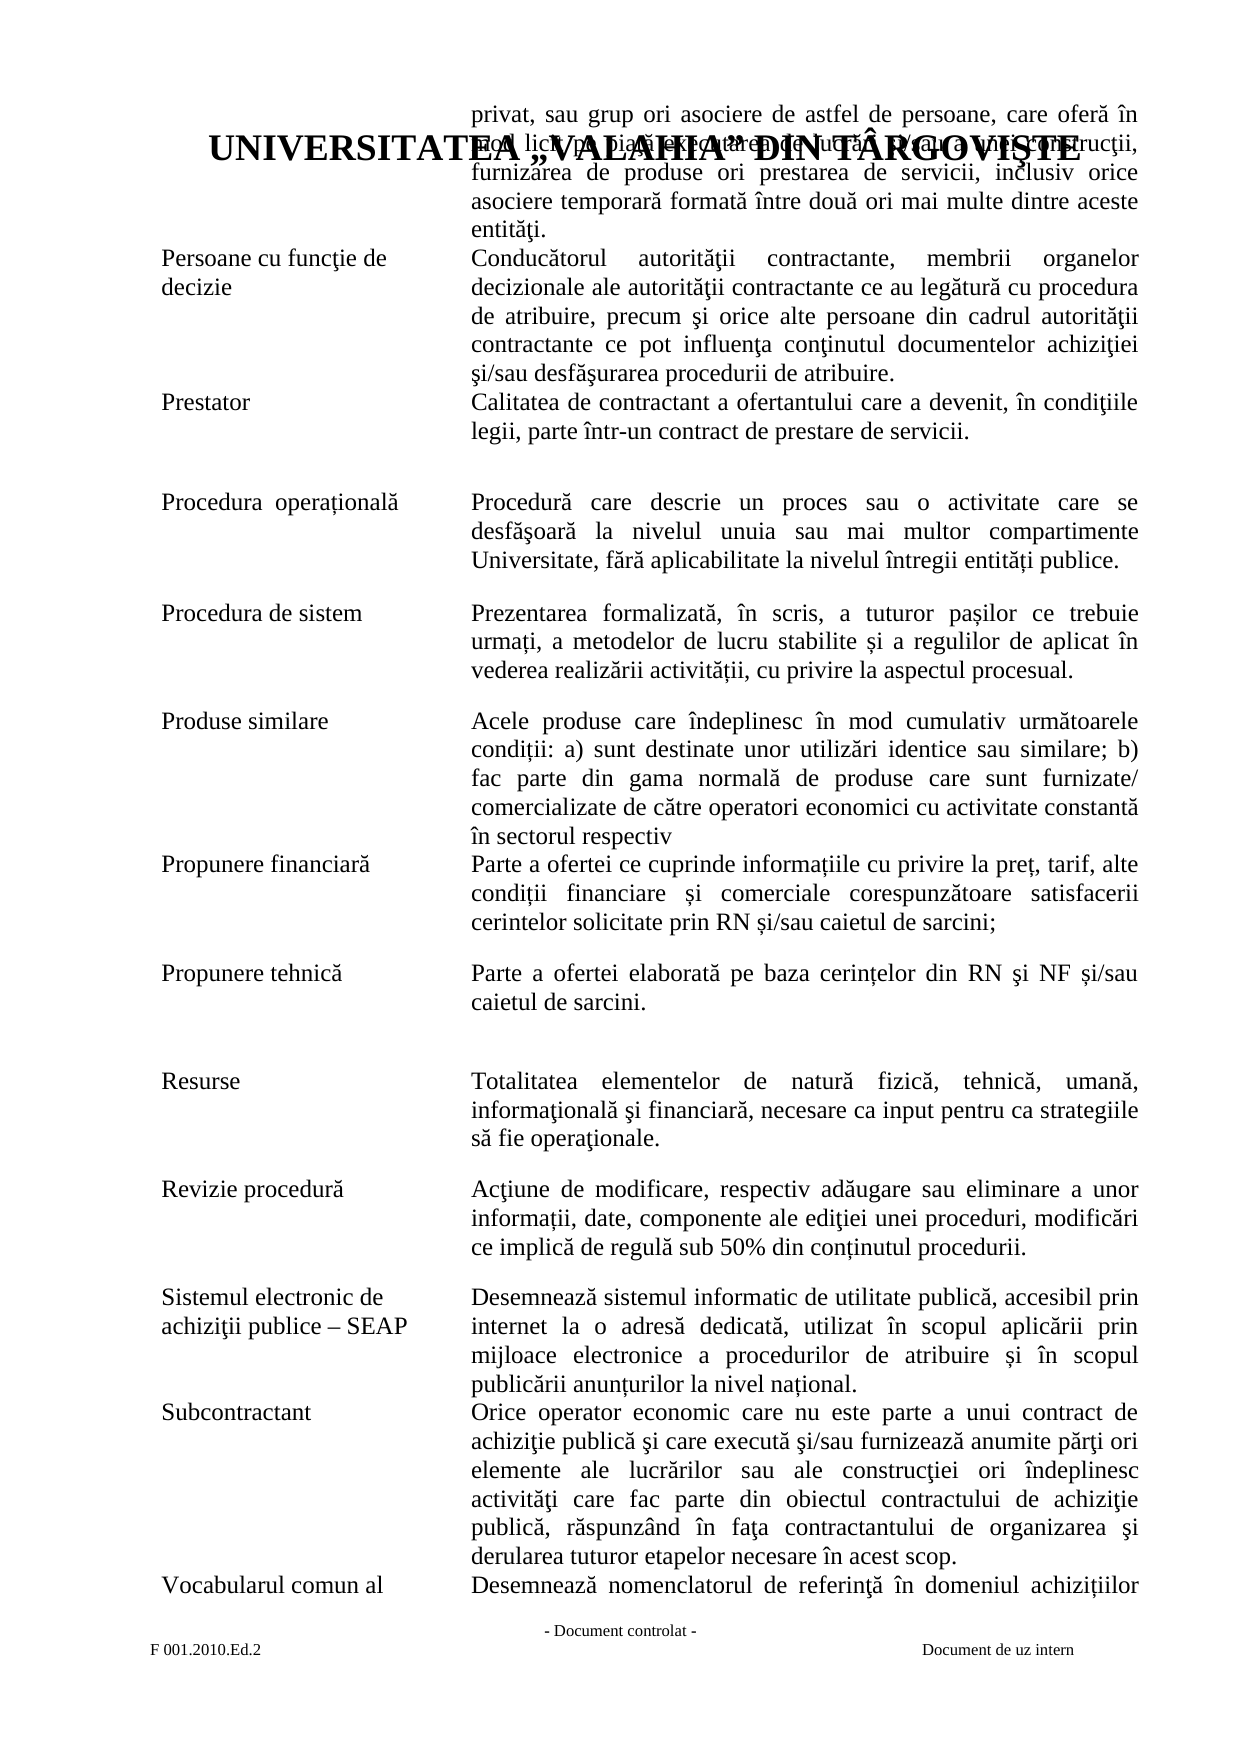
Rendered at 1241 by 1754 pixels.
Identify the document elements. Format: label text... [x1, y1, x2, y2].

table_cell Revizie procedură [150, 1174, 459, 1282]
table_cell Propunere tehnică [150, 958, 459, 1066]
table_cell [460, 1570, 1151, 1621]
table_cell Sistemul electronic de achiziţii publice – SEAP [150, 1283, 459, 1397]
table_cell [460, 100, 1151, 243]
table_cell Orice operator economic care nu este parte a unui contract de achiziţie publică şi care execută şi/sau furnizează anumite părţi ori elemente ale lucrărilor sau ale construcţiei ori îndeplinesc activităţi care fac parte din obiectul contractului de achiziţie publică, răspunzând în faţa contractantului de organizarea şi derularea tuturor etapelor necesare în acest scop. [460, 1398, 1151, 1570]
table_cell Persoane cu funcţie de decizie [150, 243, 459, 387]
table_cell Conducătorul autorităţii contractante, membrii organelor decizionale ale autorităţii contractante ce au legătură cu procedura de atribuire, precum şi orice alte persoane din cadrul autorităţii contractante ce pot influenţa conţinutul documentelor achiziţiei şi/sau desfăşurarea procedurii de atribuire. [460, 243, 1151, 387]
table_cell Subcontractant [150, 1398, 459, 1570]
table_cell Procedură care descrie un proces sau o activitate care se desfăşoară la nivelul unuia sau mai multor compartimente Universitate, fără aplicabilitate la nivelul întregii entități publice. [460, 487, 1151, 598]
table_cell Prezentarea formalizată, în scris, a tuturor pașilor ce trebuie urmați, a metodelor de lucru stabilite și a regulilor de aplicat în vederea realizării activității, cu privire la aspectul procesual. [460, 598, 1151, 706]
table_cell Parte a ofertei elaborată pe baza cerințelor din RN şi NF și/sau caietul de sarcini. [460, 958, 1151, 1066]
table_cell Resurse [150, 1066, 459, 1174]
table_cell Calitatea de contractant a ofertantului care a devenit, în condiţiile legii, parte într-un contract de prestare de servicii. [460, 387, 1151, 487]
table_cell Acţiune de modificare, respectiv adăugare sau eliminare a unor informații, date, componente ale ediţiei unei proceduri, modificări ce implică de regulă sub 50% din conținutul procedurii. [460, 1174, 1151, 1282]
table_cell Operator economic [150, 100, 459, 243]
table_cell Propunere financiară [150, 850, 459, 958]
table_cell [150, 1570, 459, 1621]
table_cell Procedura operațională [150, 487, 459, 598]
table_cell Prestator [150, 387, 459, 487]
table_cell Desemnează sistemul informatic de utilitate publică, accesibil prin internet la o adresă dedicată, utilizat în scopul aplicării prin mijloace electronice a procedurilor de atribuire și în scopul publicării anunțurilor la nivel național. [460, 1283, 1151, 1397]
table_cell Acele produse care îndeplinesc în mod cumulativ următoarele condiții: a) sunt destinate unor utilizări identice sau similare; b) fac parte din gama normală de produse care sunt furnizate/ comercializate de către operatori economici cu activitate constantă în sectorul respectiv [460, 706, 1151, 849]
table_cell Procedura de sistem [150, 598, 459, 706]
table_cell Parte a ofertei ce cuprinde informațiile cu privire la preț, tarif, alte condiții financiare și comerciale corespunzătoare satisfacerii cerintelor solicitate prin RN și/sau caietul de sarcini; [460, 850, 1151, 958]
table_cell Produse similare [150, 706, 459, 849]
table_cell Totalitatea elementelor de natură fizică, tehnică, umană, informaţională şi financiară, necesare ca input pentru ca strategiile să fie operaţionale. [460, 1066, 1151, 1174]
